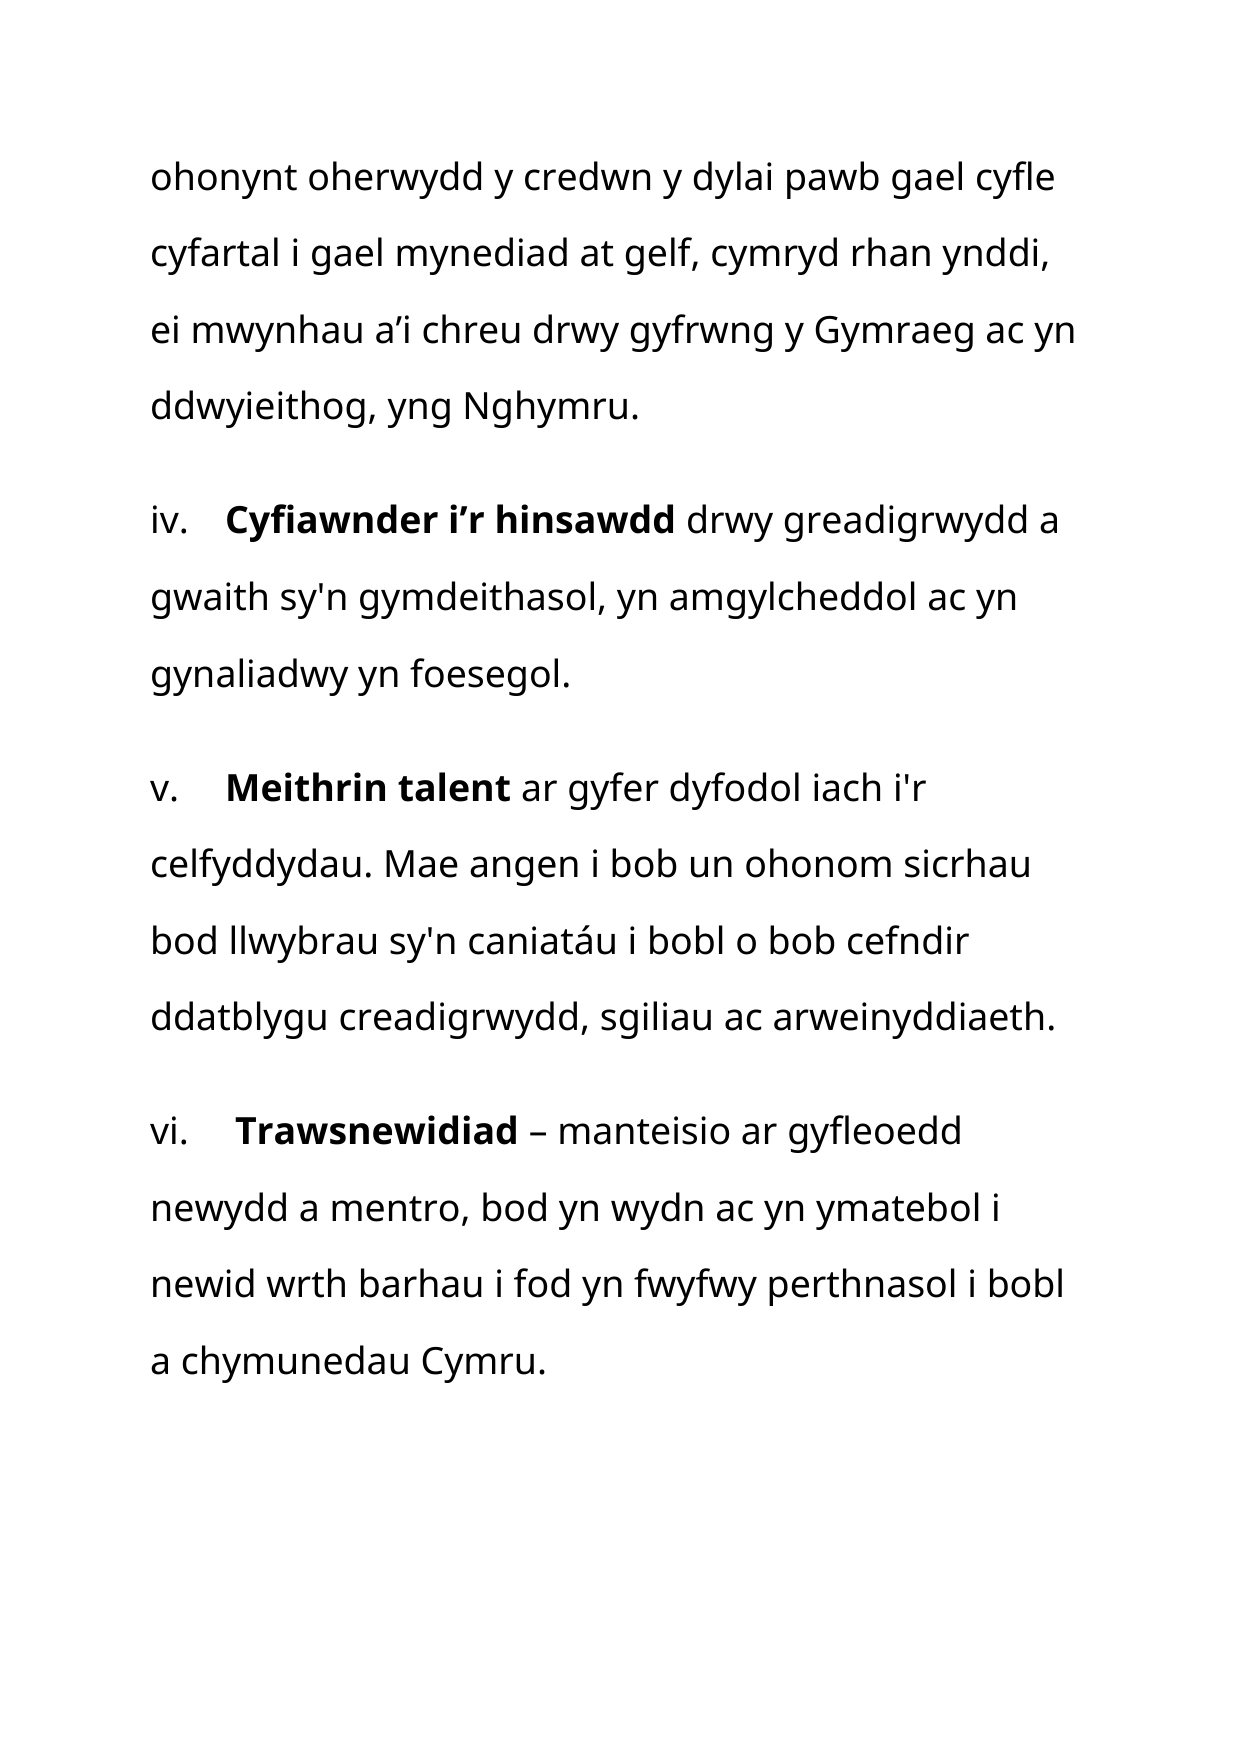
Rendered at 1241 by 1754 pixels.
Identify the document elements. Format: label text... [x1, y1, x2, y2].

text v. Meithrin talent ar gyfer dyfodol iach i'r celfyddydau. Mae angen i bob un ohonom sicrhau bod llwybrau sy'n caniatáu i bobl o bob cefndir ddatblygu creadigrwydd, sgiliau ac arweinyddiaeth. [150, 761, 1090, 1042]
text iv. Cyfiawnder i’r hinsawdd drwy greadigrwydd a gwaith sy'n gymdeithasol, yn amgylcheddol ac yn gynaliadwy yn foesegol. [150, 494, 1090, 698]
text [150, 150, 1090, 431]
text vi. Trawsnewidiad – manteisio ar gyfleoedd newydd a mentro, bod yn wydn ac yn ymatebol i newid wrth barhau i fod yn fwyfwy perthnasol i bobl a chymunedau Cymru. [150, 1105, 1090, 1385]
